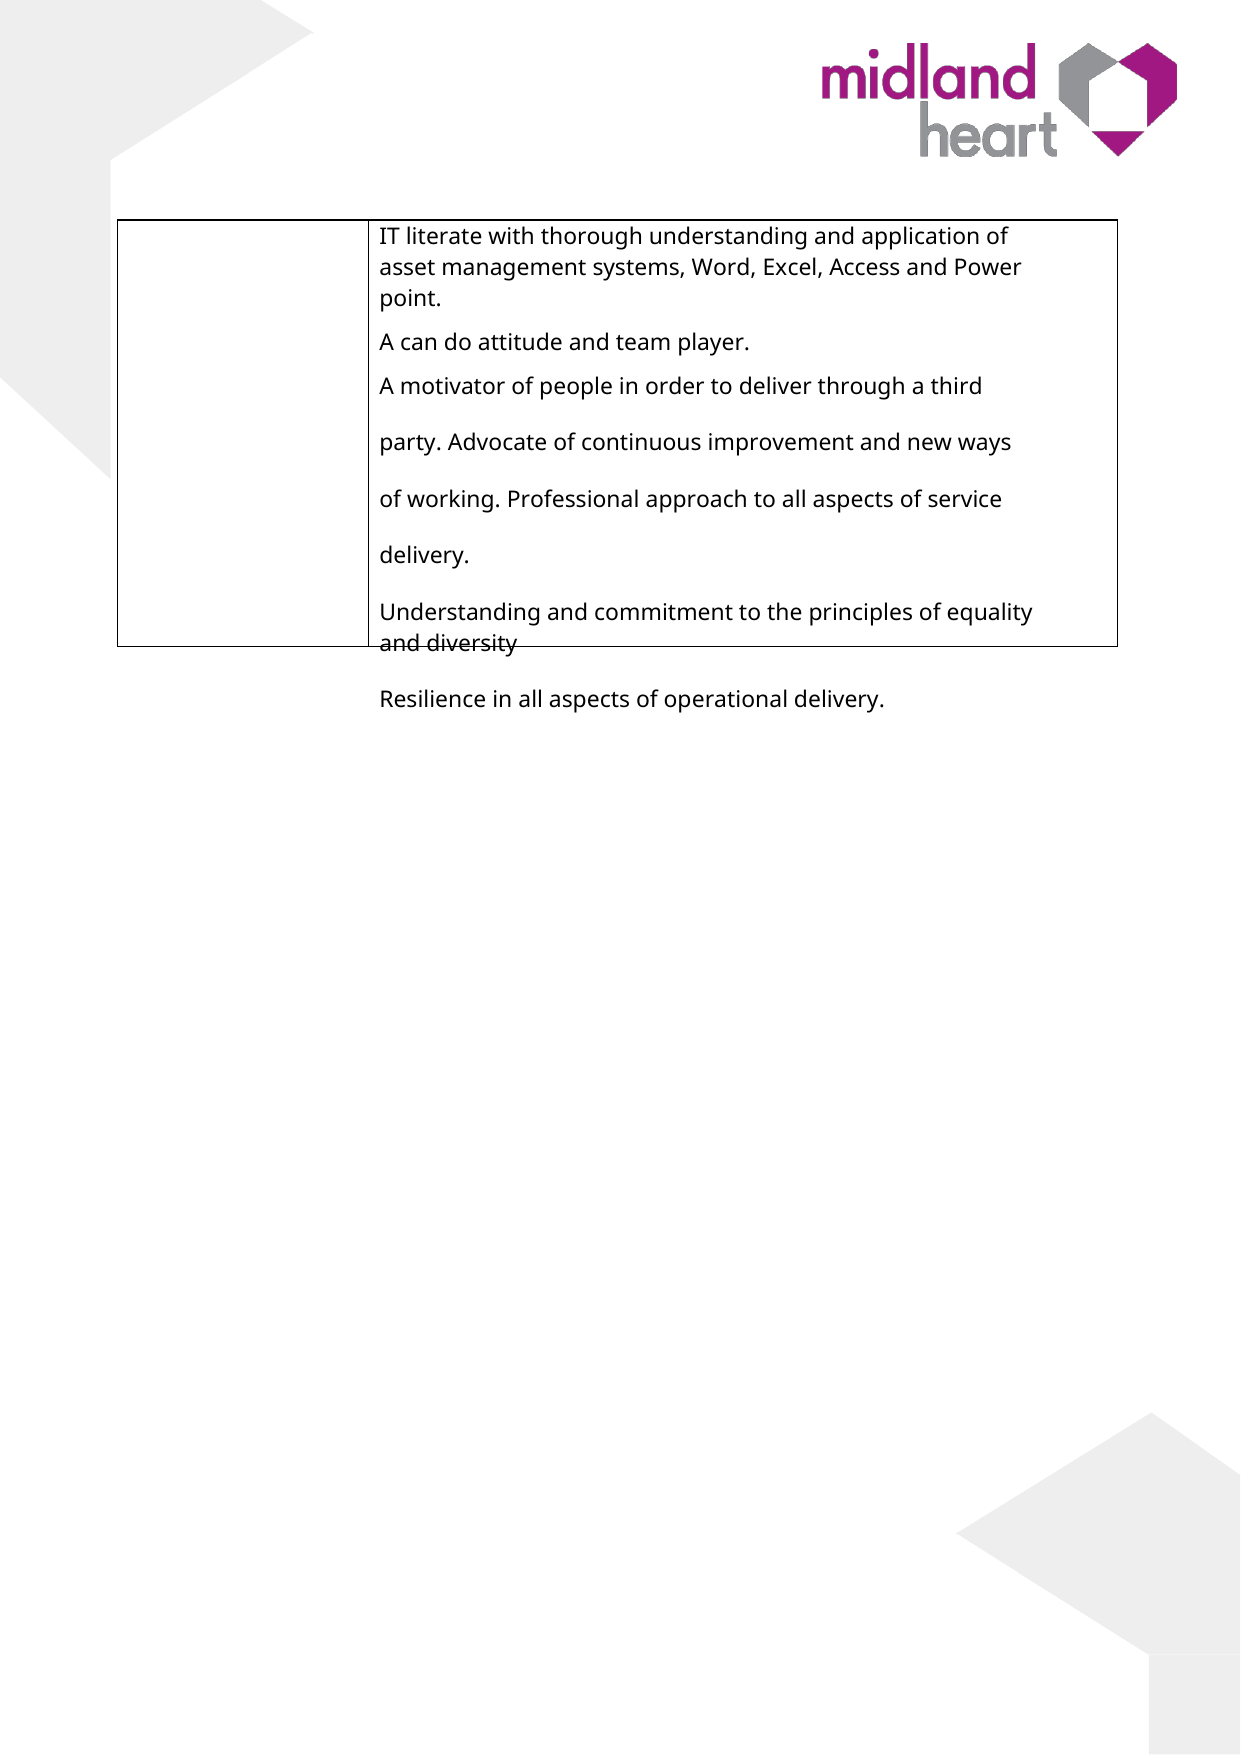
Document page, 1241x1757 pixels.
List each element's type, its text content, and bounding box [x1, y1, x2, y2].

text A can do attitude and team player. [379, 326, 1165, 357]
text Understanding and commitment to the principles of equality and diversity [379, 596, 1036, 658]
text A motivator of people in order to deliver through a third party. Advocate of continuous improvement and new ways of working. Professional approach to all aspects of service delivery. [379, 369, 1028, 571]
text Resilience in all aspects of operational delivery. [379, 683, 1165, 714]
text IT literate with thorough understanding and application of asset management systems, Word, Excel, Access and Power point. [379, 219, 1024, 313]
picture [822, 43, 1177, 157]
